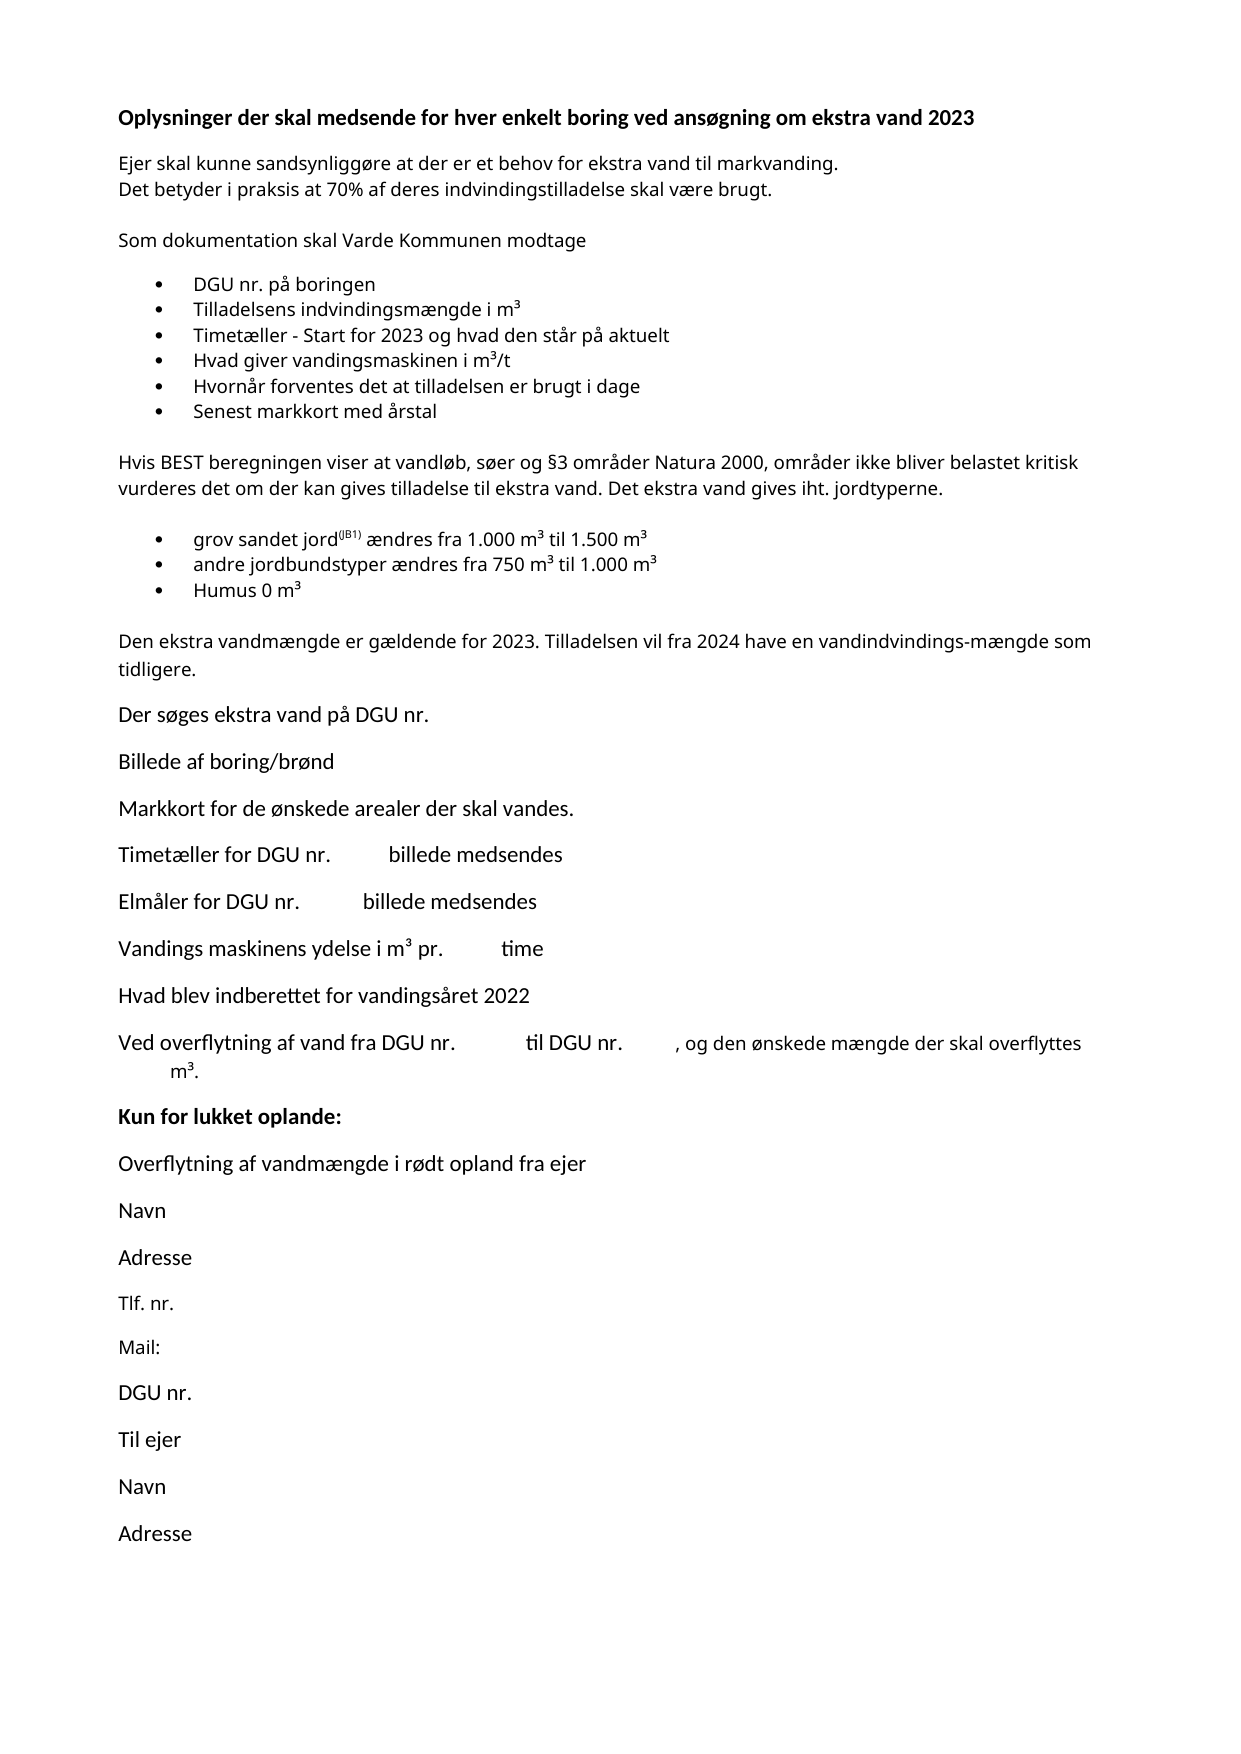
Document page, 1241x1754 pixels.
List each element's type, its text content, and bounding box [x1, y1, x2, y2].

list grov sandet jord(JB1) ændres fra 1.000 m³ til 1.500 m³ [156, 526, 1122, 552]
list Hvad giver vandingsmaskinen i m³/t [156, 348, 1122, 373]
text Markkort for de ønskede arealer der skal vandes. [118, 794, 1122, 822]
list Hvornår forventes det at tilladelsen er brugt i dage [156, 373, 1122, 399]
text Navn [118, 1196, 1122, 1224]
list Senest markkort med årstal [156, 399, 1122, 424]
text Som dokumentation skal Varde Kommunen modtage [118, 227, 1122, 252]
text Ejer skal kunne sandsynliggøre at der er et behov for ekstra vand til markvanding. [118, 150, 1122, 176]
text Ved overflytning af vand fra DGU nr. til DGU nr. , og den ønskede mængde der skal overflyttes m³. [118, 1028, 1122, 1084]
text Oplysninger der skal medsende for hver enkelt boring ved ansøgning om ekstra vand 2023 [118, 103, 1122, 131]
text Mail: [118, 1334, 1122, 1359]
text Kun for lukket oplande: [118, 1102, 1122, 1130]
text Navn [118, 1472, 1122, 1500]
text Timetæller for DGU nr. billede medsendes [118, 841, 1122, 869]
text Adresse [118, 1519, 1122, 1547]
text Adresse [118, 1243, 1122, 1271]
text Det betyder i praksis at 70% af deres indvindingstilladelse skal være brugt. [118, 176, 1122, 201]
text Billede af boring/brønd [118, 747, 1122, 775]
text Overflytning af vandmængde i rødt opland fra ejer [118, 1149, 1122, 1177]
text Hvis BEST beregningen viser at vandløb, søer og §3 områder Natura 2000, områder ikke bliver belastet kritisk vurderes det om der kan gives tilladelse til ekstra vand. Det ekstra vand gives iht. jordtyperne. [118, 450, 1122, 501]
text Vandings maskinens ydelse i m³ pr. time [118, 934, 1122, 962]
text DGU nr. [118, 1378, 1122, 1406]
list DGU nr. på boringen [156, 271, 1122, 297]
text Der søges ekstra vand på DGU nr. [118, 700, 1122, 728]
list Timetæller - Start for 2023 og hvad den står på aktuelt [156, 322, 1122, 348]
text Hvad blev indberettet for vandingsåret 2022 [118, 981, 1122, 1009]
list Tilladelsens indvindingsmængde i m³ [156, 297, 1122, 322]
text Den ekstra vandmængde er gældende for 2023. Tilladelsen vil fra 2024 have en vandindvindings-mængde som tidligere. [118, 628, 1122, 681]
list Humus 0 m³ [156, 577, 1122, 603]
text Til ejer [118, 1425, 1122, 1453]
text Tlf. nr. [118, 1290, 1122, 1315]
text Elmåler for DGU nr. billede medsendes [118, 887, 1122, 916]
list andre jordbundstyper ændres fra 750 m³ til 1.000 m³ [156, 552, 1122, 577]
